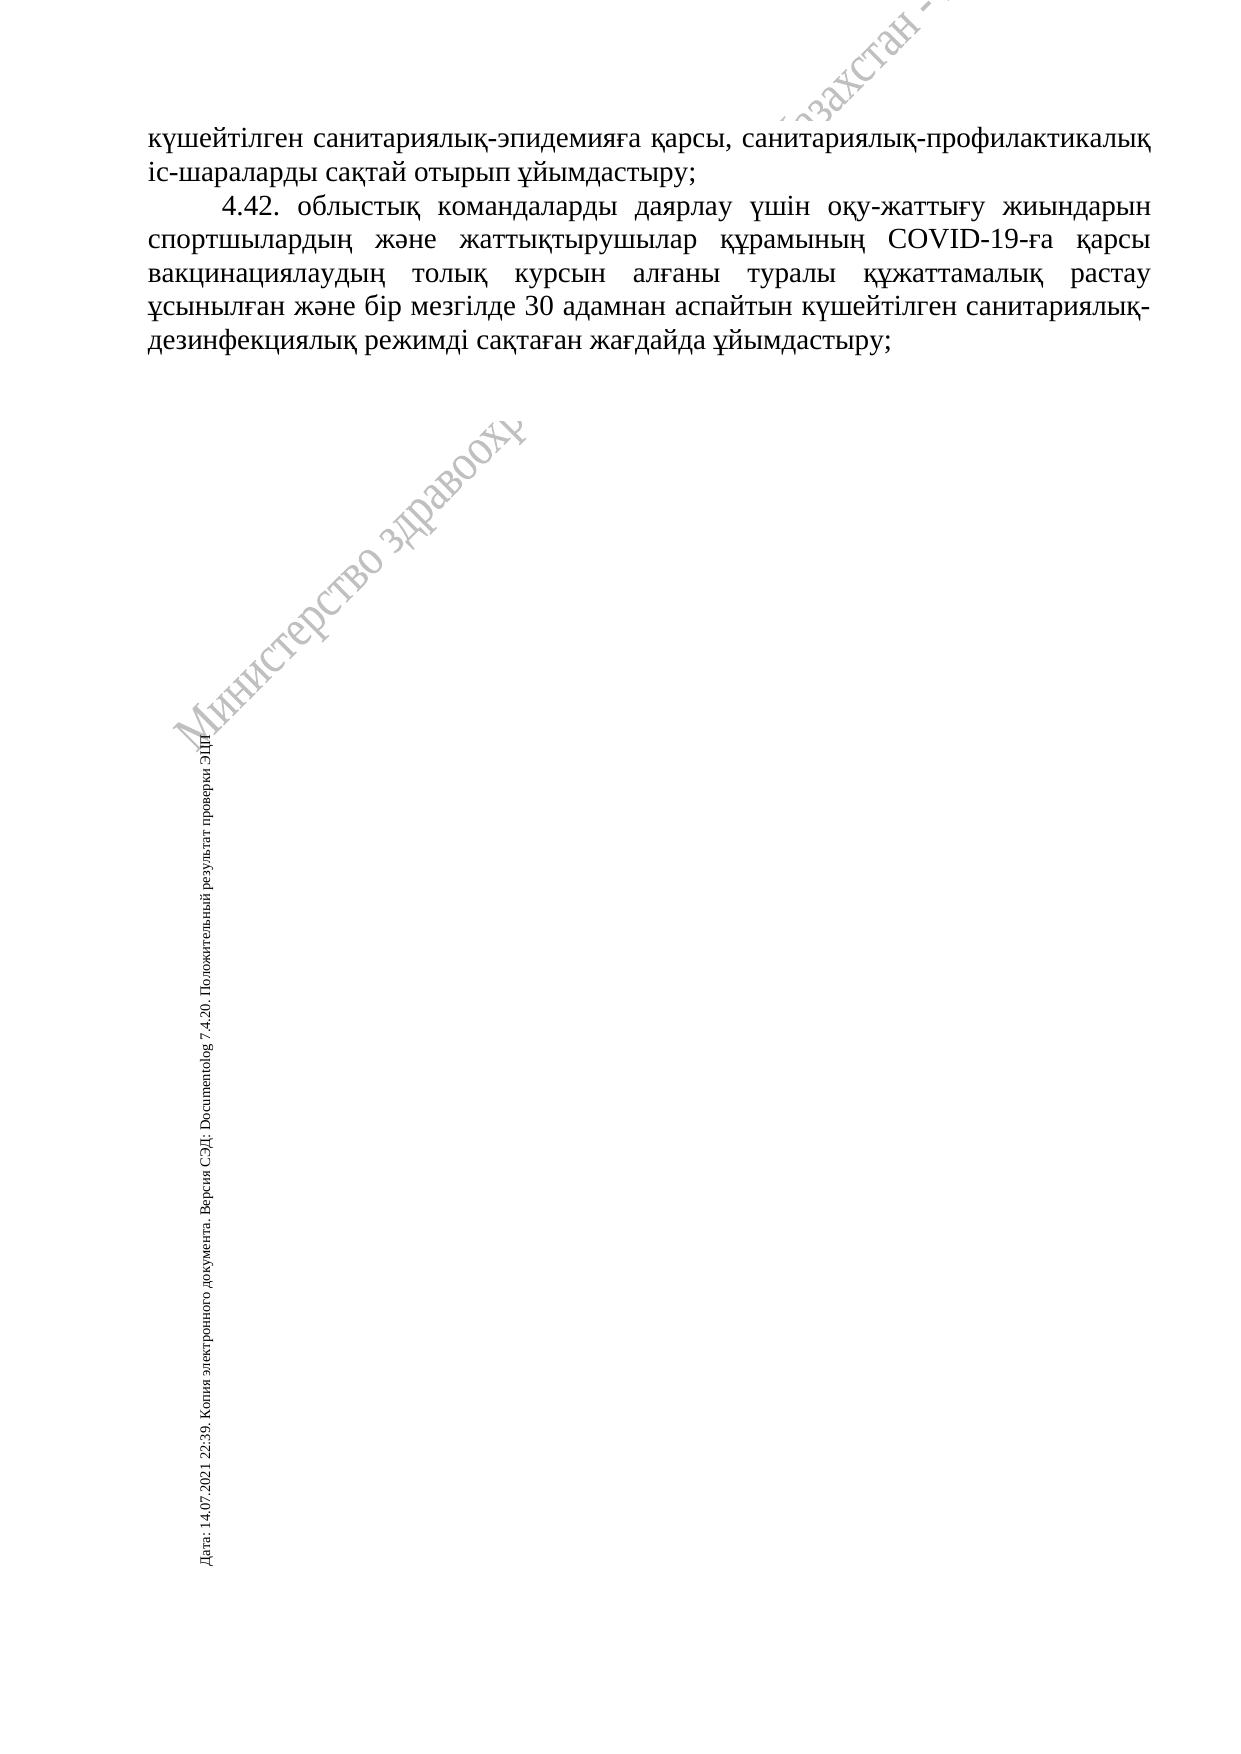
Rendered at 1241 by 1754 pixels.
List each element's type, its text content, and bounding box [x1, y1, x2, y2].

text 4.41. Ұлттық құрамалар, клуб командалары үшін спорттық жаттығуларды (30 адамнан артық емес, байланыссыз термометрия, спорттық базаларда тұру) күшейтілген санитариялық-эпидемияға қарсы, санитариялық-профилактикалық іс-шараларды сақтай отырып ұйымдастыру; [148, 121, 1152, 188]
text 4.42. облыстық командаларды даярлау үшін оқу-жаттығу жиындарын спортшылардың және жаттықтырушылар құрамының COVID-19-ға қарсы вакцинациялаудың толық курсын алғаны туралы құжаттамалық растау ұсынылған және бір мезгілде 30 адамнан аспайтын күшейтілген санитариялық-дезинфекциялық режимді сақтаған жағдайда ұйымдастыру; [148, 188, 1152, 420]
